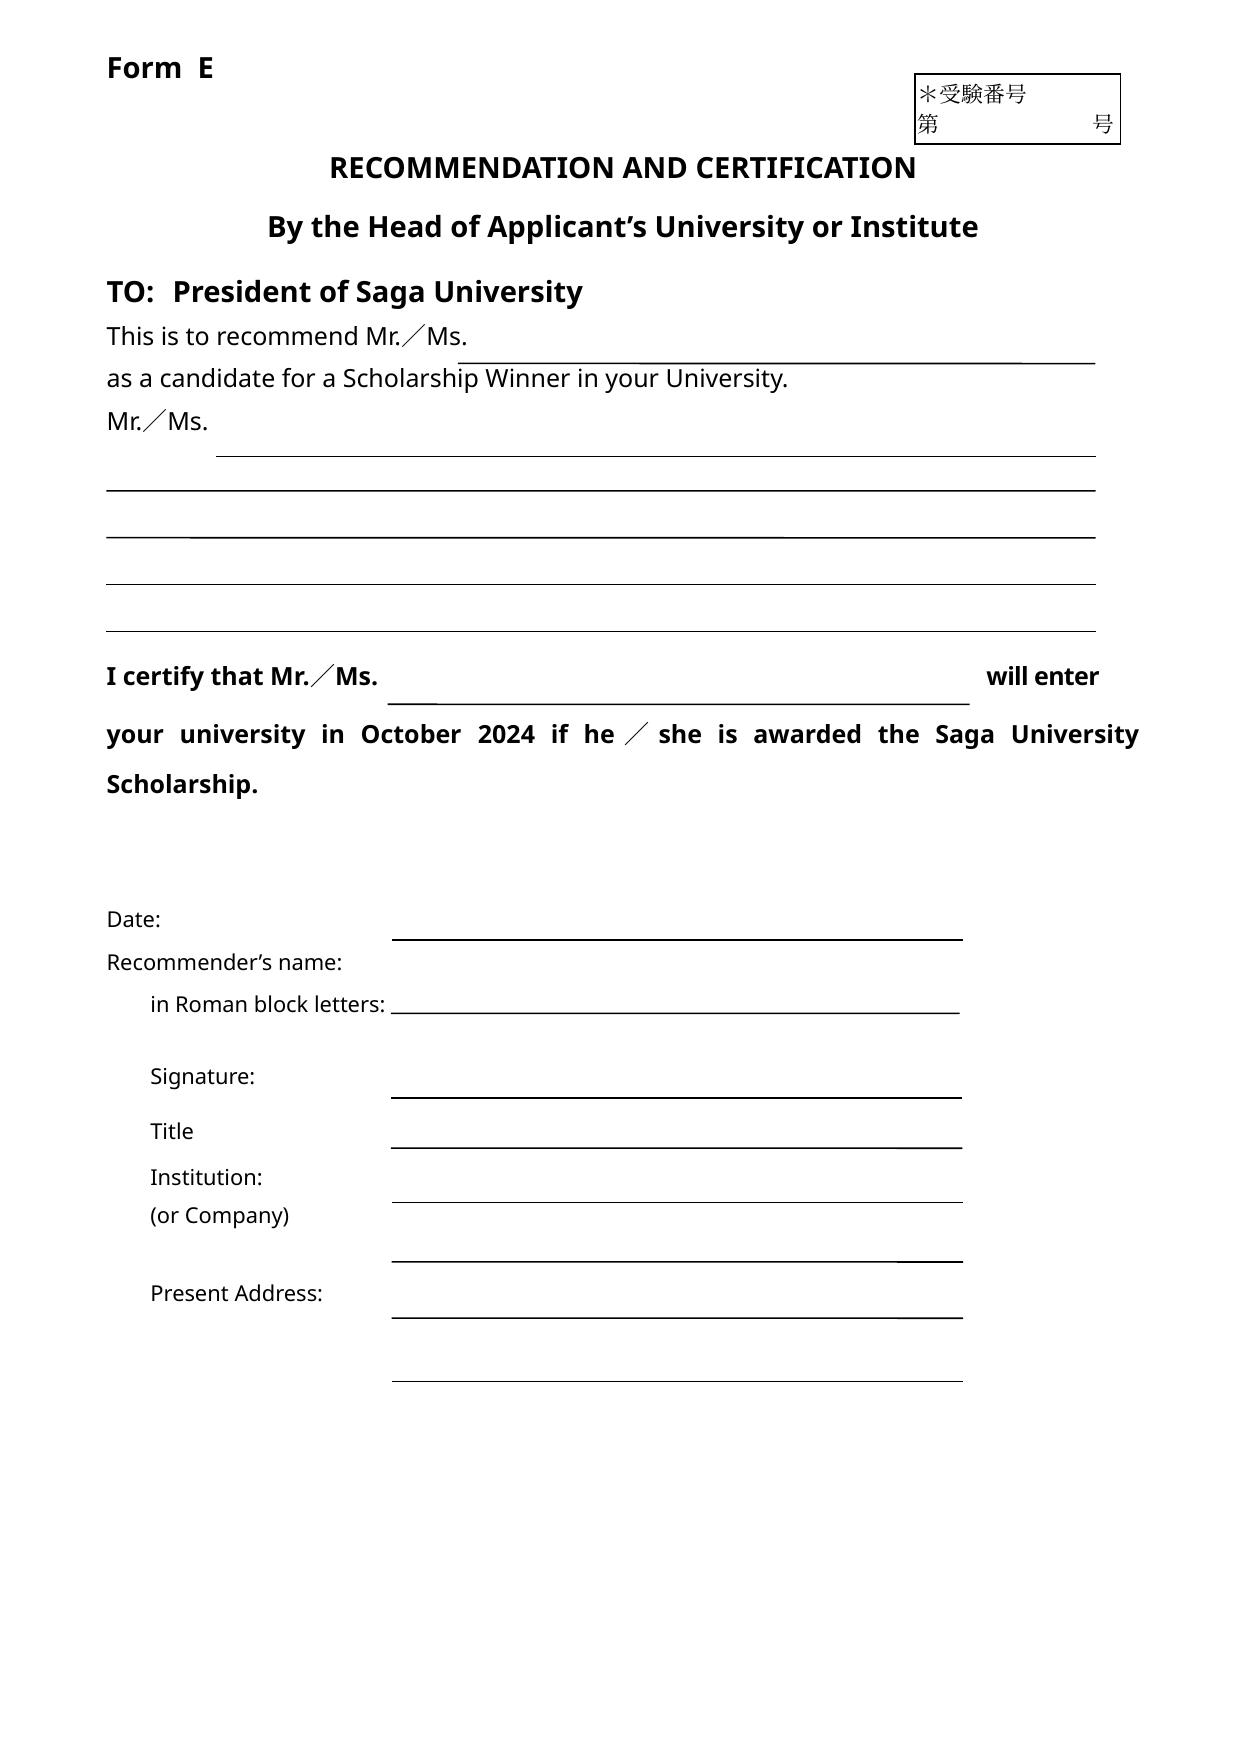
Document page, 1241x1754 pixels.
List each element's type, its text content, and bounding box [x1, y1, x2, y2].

text Recommender’s name: [106, 946, 1140, 976]
text Institution: [150, 1161, 1140, 1191]
text Mr.／Ms. [106, 406, 1140, 436]
text This is to recommend Mr.／Ms. [106, 321, 1140, 351]
text Title [150, 1103, 1140, 1148]
text Date: [106, 903, 1140, 933]
text Form E [106, 47, 1140, 87]
text I certify that Mr.／Ms. will enter [106, 661, 1140, 691]
text as a candidate for a Scholarship Winner in your University. [106, 363, 1140, 393]
text By the Head of Applicant’s University or Institute [106, 206, 1140, 246]
text RECOMMENDATION AND CERTIFICATION [106, 147, 1140, 187]
text Signature: [150, 1060, 1140, 1090]
text TO: President of Saga University [106, 278, 1140, 308]
text ＊受験番号 [916, 77, 1120, 109]
text in Roman block letters: [150, 988, 1140, 1018]
text 第 号 [916, 109, 1120, 141]
text Present Address: [150, 1285, 1140, 1306]
text your university in October 2024 if he／she is awarded the Saga University Scholarship. [106, 703, 1140, 803]
text (or Company) [150, 1203, 1140, 1228]
